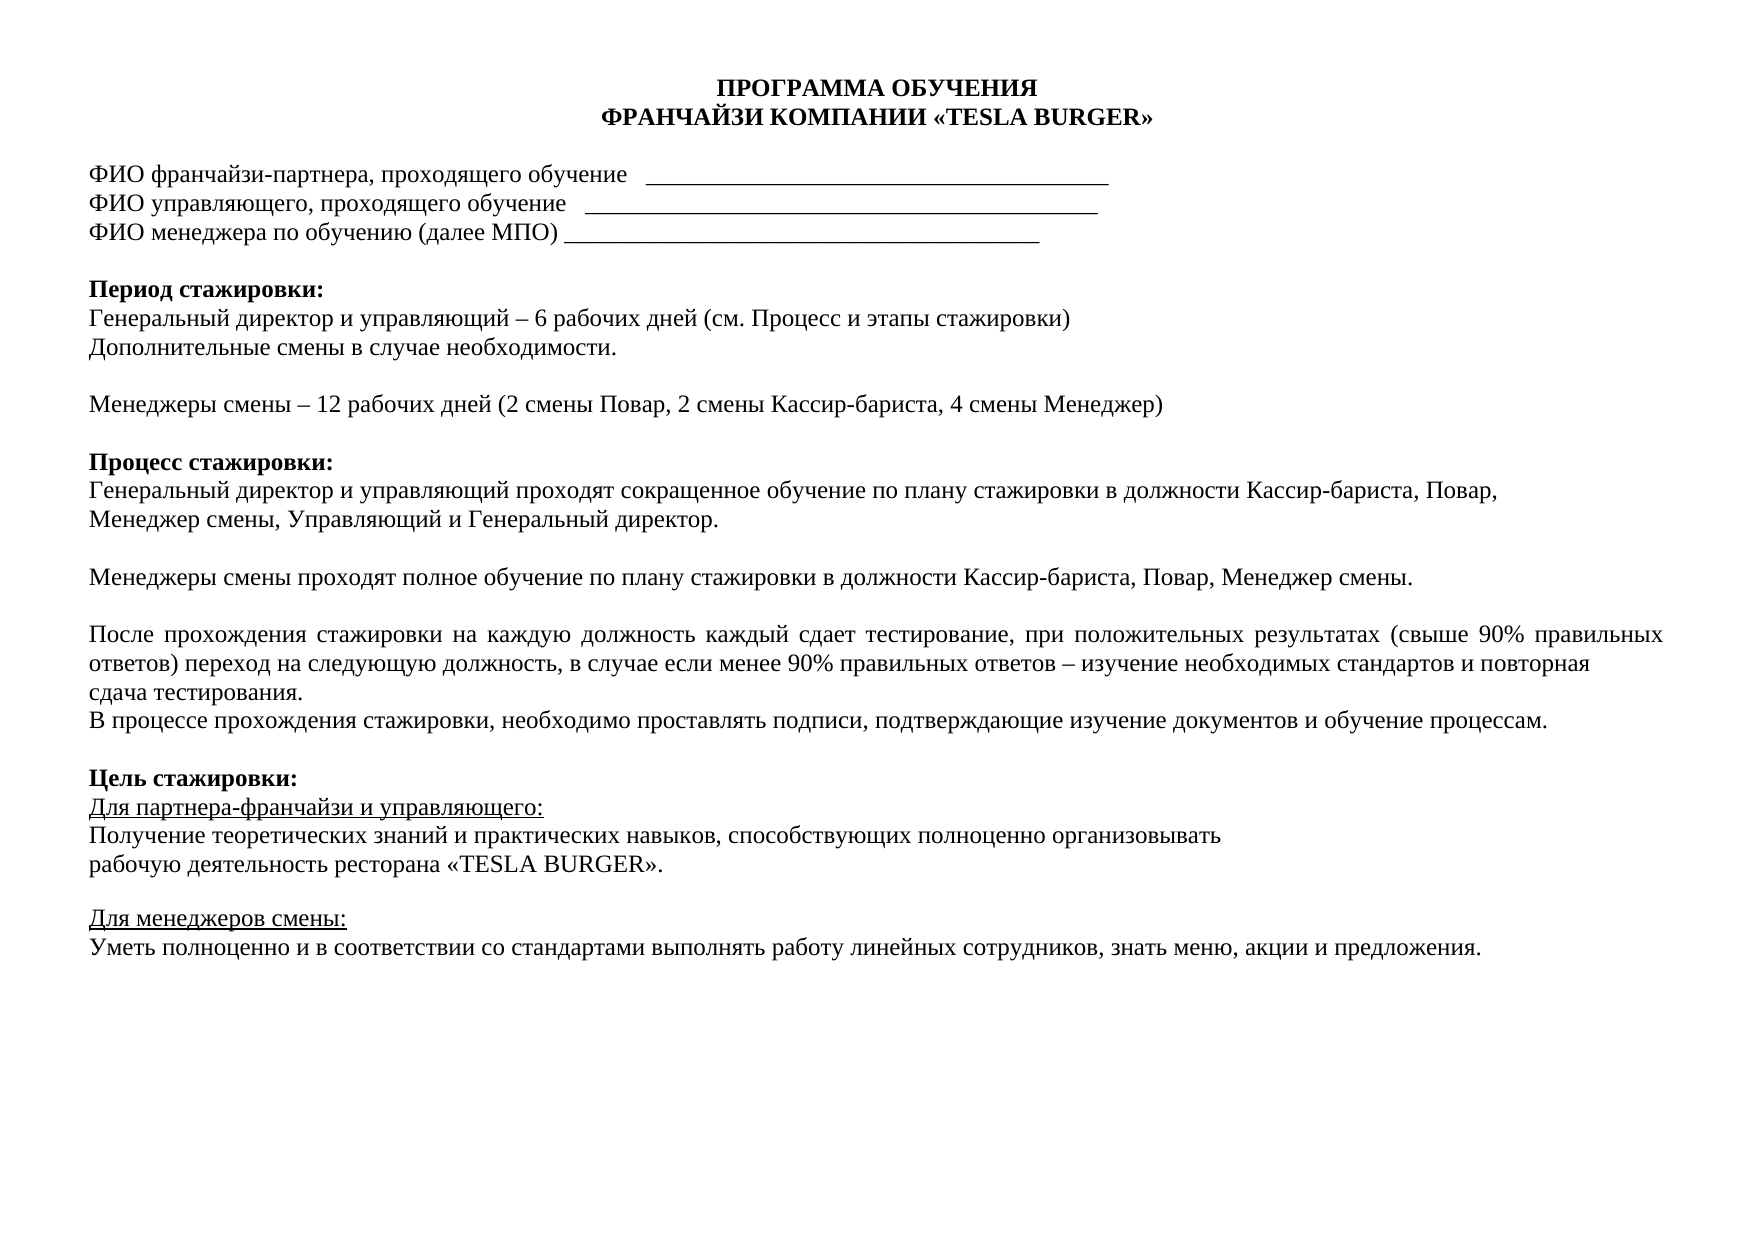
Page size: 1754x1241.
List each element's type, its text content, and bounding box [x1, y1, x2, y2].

text Генеральный директор и управляющий – 6 рабочих дней (см. Процесс и этапы стажировки) [89, 303, 1665, 332]
text ФИО управляющего, проходящего обучение _________________________________________ [89, 188, 1665, 217]
text Цель стажировки: [89, 763, 1665, 792]
text Менеджеры смены – 12 рабочих дней (2 смены Повар, 2 смены Кассир-бариста, 4 смены Менеджер) [89, 389, 1665, 418]
text ФИО франчайзи-партнера, проходящего обучение _____________________________________ [89, 159, 1665, 188]
text В процессе прохождения стажировки, необходимо проставлять подписи, подтверждающие изучение документов и обучение процессам. [89, 706, 1665, 734]
text ПРОГРАММА ОБУЧЕНИЯ [89, 73, 1665, 102]
text Для партнера-франчайзи и управляющего: [89, 792, 1665, 821]
text сдача тестирования. [89, 677, 1665, 706]
text рабочую деятельность ресторана «TESLA BURGER». [89, 849, 1665, 878]
text Уметь полноценно и в соответствии со стандартами выполнять работу линейных сотрудников, знать меню, акции и предложения. [89, 932, 1665, 961]
text ФИО менеджера по обучению (далее МПО) ______________________________________ [89, 217, 1665, 246]
text Процесс стажировки: [89, 447, 1665, 476]
text Менеджер смены, Управляющий и Генеральный директор. [89, 504, 1665, 533]
text Период стажировки: [89, 274, 1665, 303]
text Получение теоретических знаний и практических навыков, способствующих полноценно организовывать [89, 821, 1665, 849]
text Для менеджеров смены: [89, 903, 1665, 932]
text Генеральный директор и управляющий проходят сокращенное обучение по плану стажировки в должности Кассир-бариста, Повар, [89, 476, 1665, 504]
text Менеджеры смены проходят полное обучение по плану стажировки в должности Кассир-бариста, Повар, Менеджер смены. [89, 562, 1665, 591]
text Дополнительные смены в случае необходимости. [89, 332, 1665, 361]
text ФРАНЧАЙЗИ КОМПАНИИ «TESLA BURGER» [89, 102, 1665, 131]
text После прохождения стажировки на каждую должность каждый сдает тестирование, при положительных результатах (свыше 90% правильных ответов) переход на следующую должность, в случае если менее 90% правильных ответов – изучение необходимых стандартов и повторная [89, 619, 1665, 677]
